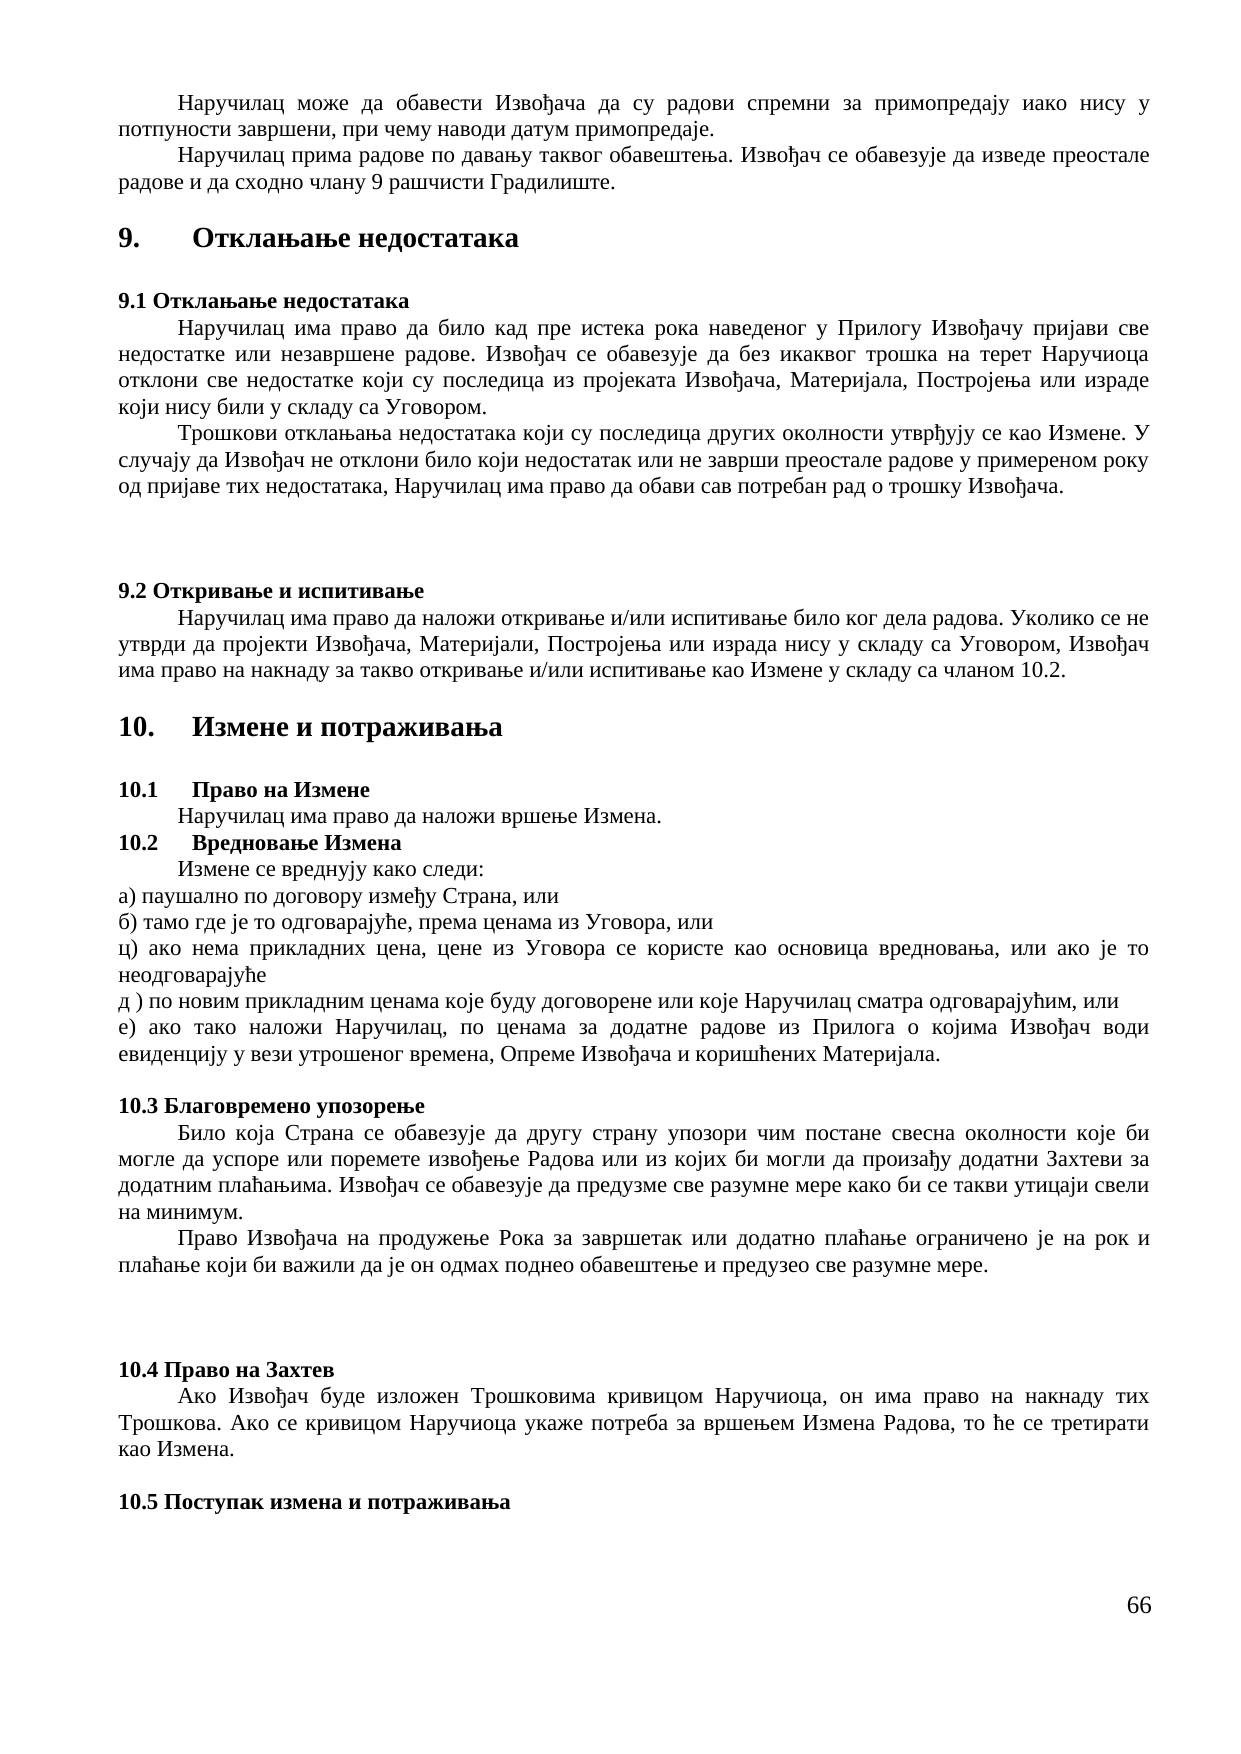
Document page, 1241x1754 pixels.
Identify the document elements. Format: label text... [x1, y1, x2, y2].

list Било која Страна се обавезује да другу страну упозори чим постане свесна околности које би могле да успоре или поремете извођење Радова или из којих би могли да произађу додатни Захтеви за додатним плаћањима. Извођач се обавезује да предузме све разумне мере како би се такви утицаји свели на минимум. [118, 1119, 1152, 1224]
list Наручилац има право да наложи вршење Измена. [118, 803, 1152, 829]
list ц) ако нема прикладних цена, цене из Уговора се користе као основица вредновања, или ако је то неодговарајуће [118, 934, 1152, 987]
list 10.2 Вредновање Измена [118, 829, 1152, 855]
list 10.3 Благовремено упозорење [118, 1092, 1152, 1119]
list Наручилац може да обавести Извођача да су радови спремни за примопредају иако нису у потпуности завршени, при чему наводи датум примопредаје. [118, 89, 1152, 141]
list Ако Извођач буде изложен Трошковима кривицом Наручиоца, он има право на накнаду тих Трошкова. Ако се кривицом Наручиоца укаже потреба за вршењем Измена Радова, то ће се третирати као Измена. [118, 1382, 1152, 1461]
list 10.5 Поступак измена и потраживања [118, 1488, 1152, 1514]
list е) ако тако наложи Наручилац, по ценама за додатне радове из Прилога о којима Извођач води евиденцију у вези утрошеног времена, Опреме Извођача и коришћених Материјала. [118, 1013, 1152, 1066]
list Отклањање недостатака [118, 220, 1152, 254]
list д ) по новим прикладним ценама које буду договорене или које Наручилац сматра одговарајућим, или [118, 987, 1152, 1013]
list 9.2 Откривање и испитивање [118, 577, 1152, 604]
list Наручилац има право да наложи откривање и/или испитивање било ког дела радова. Уколико се не утврди да пројекти Извођача, Материјали, Постројења или израда нису у складу са Уговором, Извођач има право на накнаду за такво откривање и/или испитивање као Измене у складу са чланом 10.2. [118, 604, 1152, 683]
list 10.4 Право на Захтев [118, 1356, 1152, 1382]
list 9.1 Отклањање недостатака [118, 287, 1152, 314]
list Измене се вреднују како следи: [118, 855, 1152, 882]
list Наручилац има право да било кад пре истека рока наведеног у Прилогу Извођачу пријави све недостатке или незавршене радове. Извођач се обавезује да без икаквог трошка на терет Наручиоца отклони све недостатке који су последица из пројеката Извођача, Материјала, Постројења или израде који нису били у складу са Уговором. [118, 314, 1152, 419]
list б) тамо где је то одговарајуће, према ценама из Уговора, или [118, 908, 1152, 934]
list Право Извођача на продужење Рока за завршетак или додатно плаћање ограничено је на рок и плаћање који би важили да је он одмах поднео обавештење и предузео све разумне мере. [118, 1224, 1152, 1277]
list а) паушално по договору између Страна, или [118, 882, 1152, 908]
list Трошкови отклањања недостатака који су последица других околности утврђују се као Измене. У случају да Извођач не отклони било који недостатак или не заврши преостале радове у примереном року од пријаве тих недостатака, Наручилац има право да обави сав потребан рад о трошку Извођача. [118, 419, 1152, 498]
list 10.1 Право на Измене [118, 776, 1152, 803]
list Измене и потраживања [118, 709, 1152, 743]
list Наручилац прима радове по давању таквог обавештења. Извођач се обавезује да изведе преостале радове и да сходно члану 9 рашчисти Градилиште. [118, 141, 1152, 194]
